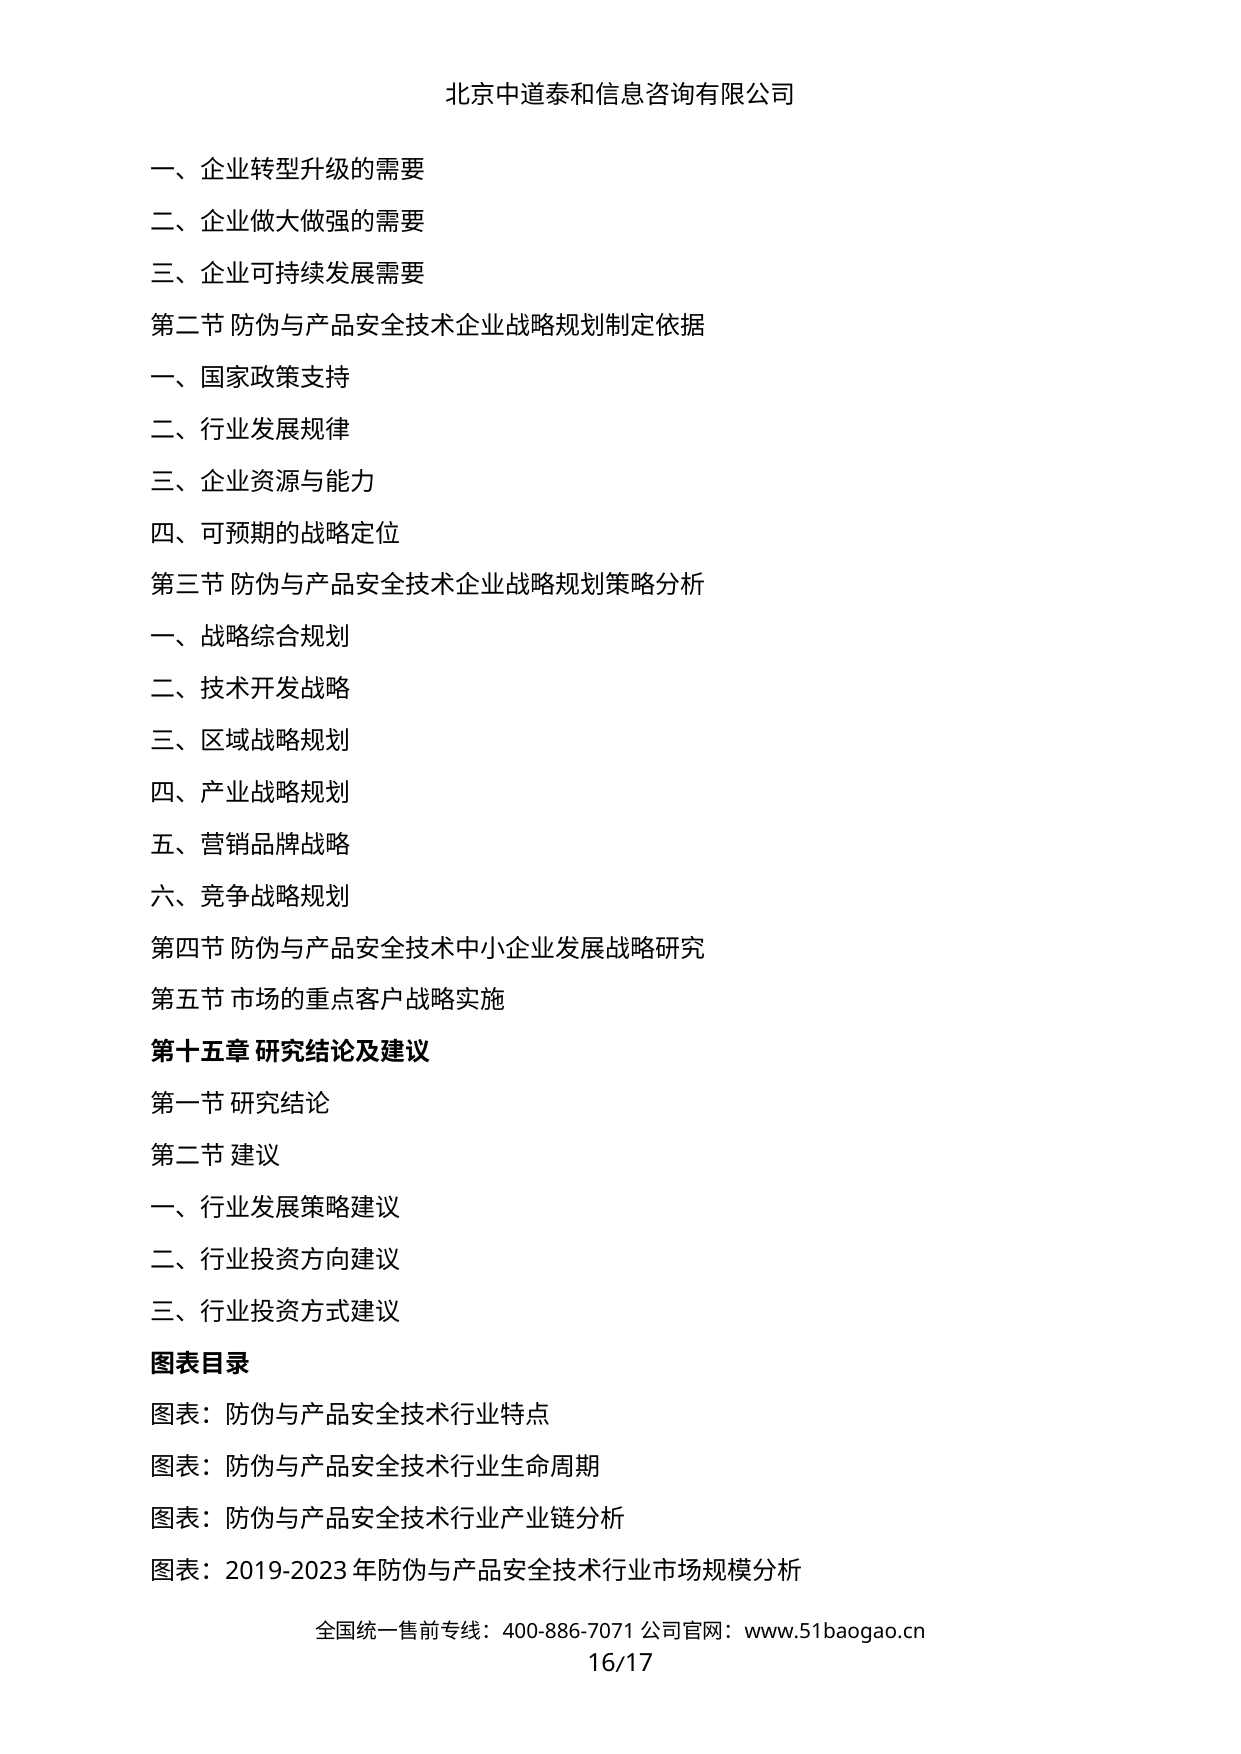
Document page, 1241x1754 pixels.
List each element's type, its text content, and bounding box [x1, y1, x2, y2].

text 第四节 防伪与产品安全技术中小企业发展战略研究 [150, 928, 1090, 964]
text 四、可预期的战略定位 [150, 513, 1090, 549]
text 图表：防伪与产品安全技术行业特点 [150, 1395, 1090, 1431]
text 四、产业战略规划 [150, 772, 1090, 809]
text 第十五章 研究结论及建议 [150, 1032, 1090, 1068]
text 三、企业可持续发展需要 [150, 254, 1090, 290]
text 三、行业投资方式建议 [150, 1291, 1090, 1327]
text 一、战略综合规划 [150, 617, 1090, 653]
text 二、行业发展规律 [150, 409, 1090, 446]
text 二、企业做大做强的需要 [150, 202, 1090, 238]
text 五、营销品牌战略 [150, 824, 1090, 861]
text 一、企业转型升级的需要 [150, 150, 1090, 186]
text 第一节 研究结论 [150, 1084, 1090, 1120]
text 六、竞争战略规划 [150, 876, 1090, 912]
text 图表：2019-2023年防伪与产品安全技术行业市场规模分析 [150, 1551, 1090, 1587]
text 三、企业资源与能力 [150, 461, 1090, 497]
text 二、行业投资方向建议 [150, 1239, 1090, 1276]
text 三、区域战略规划 [150, 721, 1090, 757]
text 图表：防伪与产品安全技术行业产业链分析 [150, 1499, 1090, 1535]
text 图表目录 [150, 1343, 1090, 1379]
text 一、国家政策支持 [150, 357, 1090, 394]
text 第五节 市场的重点客户战略实施 [150, 980, 1090, 1016]
text 第二节 建议 [150, 1136, 1090, 1172]
text 二、技术开发战略 [150, 669, 1090, 705]
text 第三节 防伪与产品安全技术企业战略规划策略分析 [150, 565, 1090, 601]
text 图表：防伪与产品安全技术行业生命周期 [150, 1447, 1090, 1483]
text 一、行业发展策略建议 [150, 1187, 1090, 1224]
text 第二节 防伪与产品安全技术企业战略规划制定依据 [150, 306, 1090, 342]
